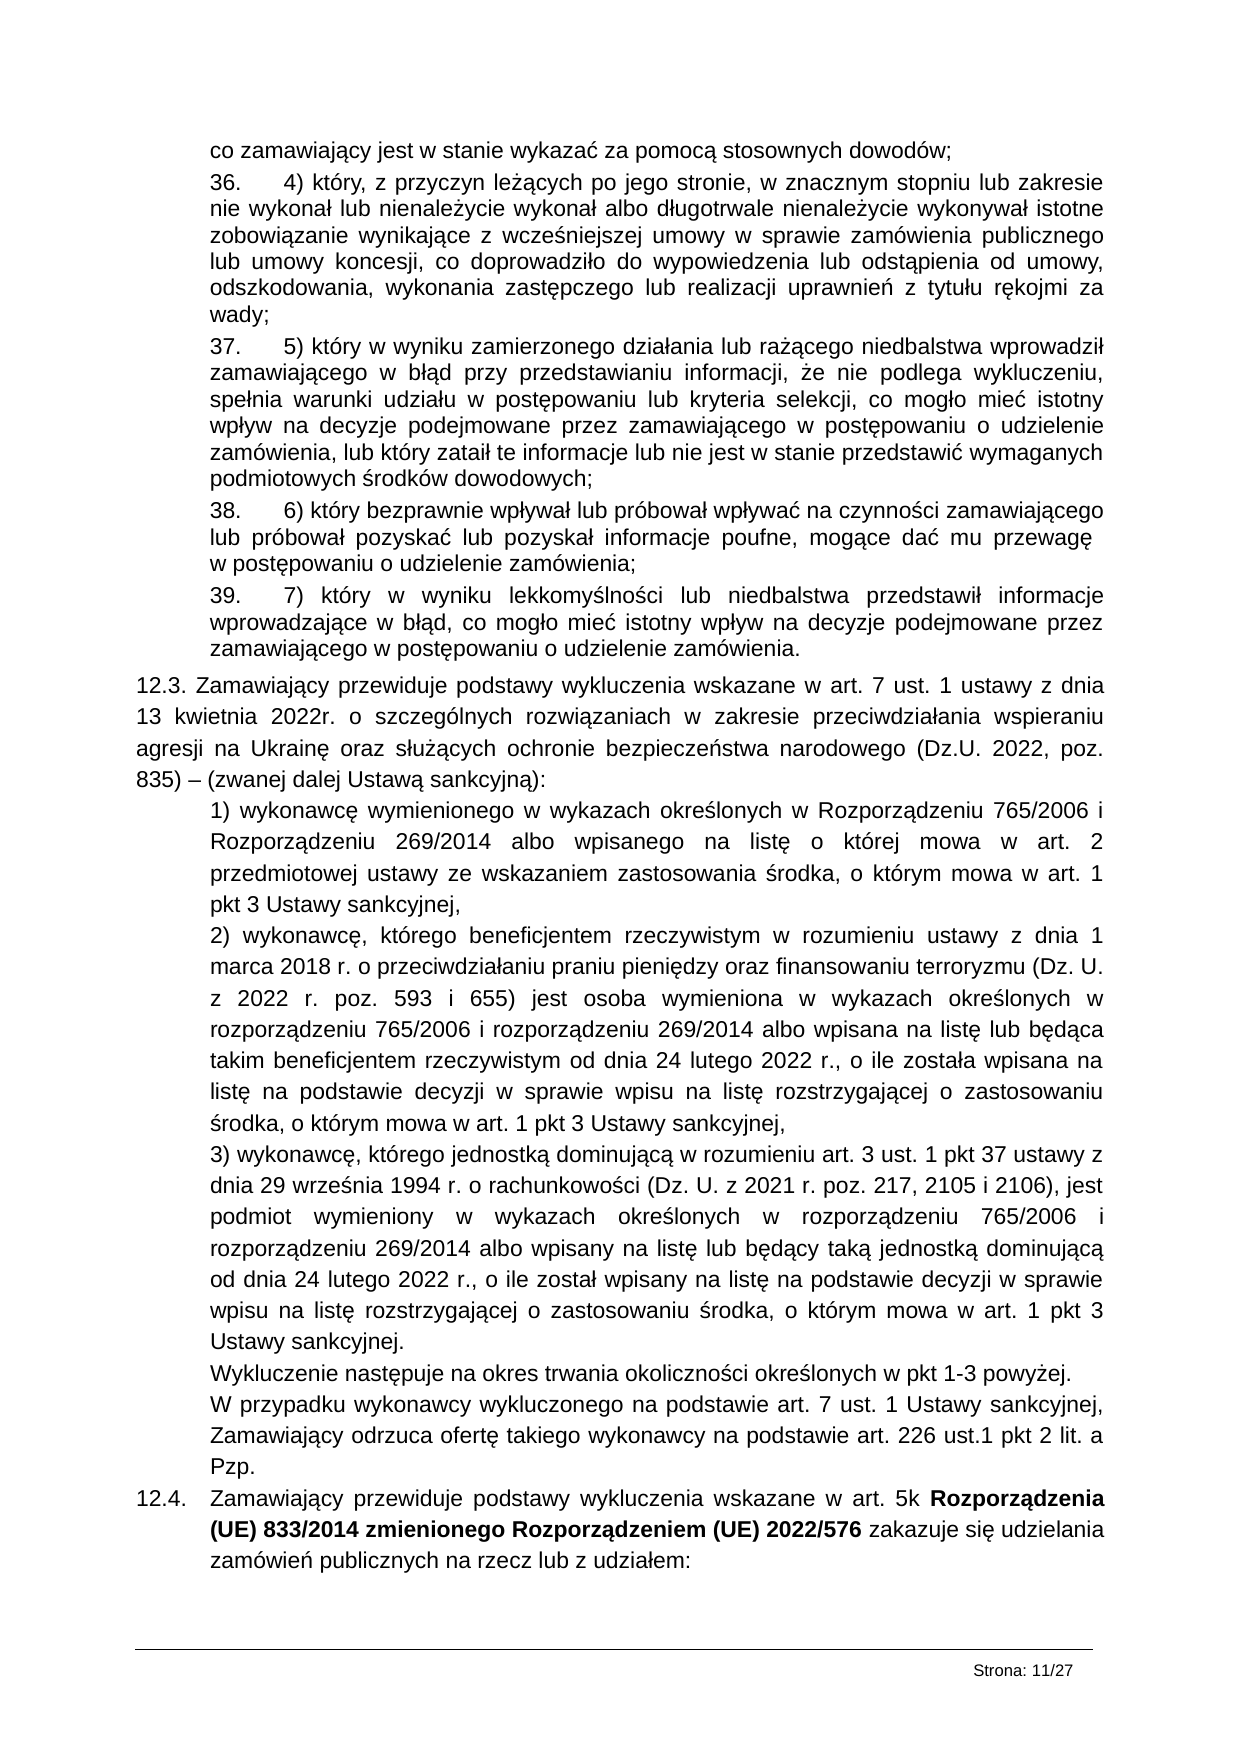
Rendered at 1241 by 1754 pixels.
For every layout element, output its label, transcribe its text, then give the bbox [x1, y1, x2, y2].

subtitle 5) który w wyniku zamierzonego działania lub rażącego niedbalstwa wprowadził zamawiającego w błąd przy przedstawianiu informacji, że nie podlega wykluczeniu, spełnia warunki udziału w postępowaniu lub kryteria selekcji, co mogło mieć istotny wpływ na decyzje podejmowane przez zamawiającego w postępowaniu o udzielenie zamówienia, lub który zataił te informacje lub nie jest w stanie przedstawić wymaganych podmiotowych środków dowodowych; [209, 333, 1104, 491]
subtitle 7) który w wyniku lekkomyślności lub niedbalstwa przedstawił informacje wprowadzające w błąd, co mogło mieć istotny wpływ na decyzje podejmowane przez zamawiającego w postępowaniu o udzielenie zamówienia. [209, 582, 1104, 661]
list Zamawiający przewiduje podstawy wykluczenia wskazane w art. 5k Rozporządzenia (UE) 833/2014 zmienionego Rozporządzeniem (UE) 2022/576 zakazuje się udzielania zamówień publicznych na rzecz lub z udziałem: [136, 1479, 1104, 1573]
text 1) wykonawcę wymienionego w wykazach określonych w Rozporządzeniu 765/2006 i Rozporządzeniu 269/2014 albo wpisanego na listę o której mowa w art. 2 przedmiotowej ustawy ze wskazaniem zastosowania środka, o którym mowa w art. 1 pkt 3 Ustawy sankcyjnej, [210, 792, 1104, 917]
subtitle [209, 137, 1104, 163]
text Wykluczenie następuje na okres trwania okoliczności określonych w pkt 1-3 powyżej. [210, 1354, 1104, 1386]
text 3) wykonawcę, którego jednostką dominującą w rozumieniu art. 3 ust. 1 pkt 37 ustawy z dnia 29 września 1994 r. o rachunkowości (Dz. U. z 2021 r. poz. 217, 2105 i 2106), jest podmiot wymieniony w wykazach określonych w rozporządzeniu 765/2006 i rozporządzeniu 269/2014 albo wpisany na listę lub będący taką jednostką dominującą od dnia 24 lutego 2022 r., o ile został wpisany na listę na podstawie decyzji w sprawie wpisu na listę rozstrzygającej o zastosowaniu środka, o którym mowa w art. 1 pkt 3 Ustawy sankcyjnej. [210, 1136, 1104, 1354]
text W przypadku wykonawcy wykluczonego na podstawie art. 7 ust. 1 Ustawy sankcyjnej, Zamawiający odrzuca ofertę takiego wykonawcy na podstawie art. 226 ust.1 pkt 2 lit. a Pzp. [210, 1386, 1104, 1479]
text 12.3. Zamawiający przewiduje podstawy wykluczenia wskazane w art. 7 ust. 1 ustawy z dnia 13 kwietnia 2022r. o szczególnych rozwiązaniach w zakresie przeciwdziałania wspieraniu agresji na Ukrainę oraz służących ochronie bezpieczeństwa narodowego (Dz.U. 2022, poz. 835) – (zwanej dalej Ustawą sankcyjną): [136, 667, 1104, 792]
text 2) wykonawcę, którego beneficjentem rzeczywistym w rozumieniu ustawy z dnia 1 marca 2018 r. o przeciwdziałaniu praniu pieniędzy oraz finansowaniu terroryzmu (Dz. U. z 2022 r. poz. 593 i 655) jest osoba wymieniona w wykazach określonych w rozporządzeniu 765/2006 i rozporządzeniu 269/2014 albo wpisana na listę lub będąca takim beneficjentem rzeczywistym od dnia 24 lutego 2022 r., o ile została wpisana na listę na podstawie decyzji w sprawie wpisu na listę rozstrzygającej o zastosowaniu środka, o którym mowa w art. 1 pkt 3 Ustawy sankcyjnej, [210, 917, 1104, 1136]
subtitle 6) który bezprawnie wpływał lub próbował wpływać na czynności zamawiającego lub próbował pozyskać lub pozyskał informacje poufne, mogące dać mu przewagę w postępowaniu o udzielenie zamówienia; [209, 497, 1104, 576]
subtitle 4) który, z przyczyn leżących po jego stronie, w znacznym stopniu lub zakresie nie wykonał lub nienależycie wykonał albo długotrwale nienależycie wykonywał istotne zobowiązanie wynikające z wcześniejszej umowy w sprawie zamówienia publicznego lub umowy koncesji, co doprowadziło do wypowiedzenia lub odstąpienia od umowy, odszkodowania, wykonania zastępczego lub realizacji uprawnień z tytułu rękojmi za wady; [209, 169, 1104, 327]
